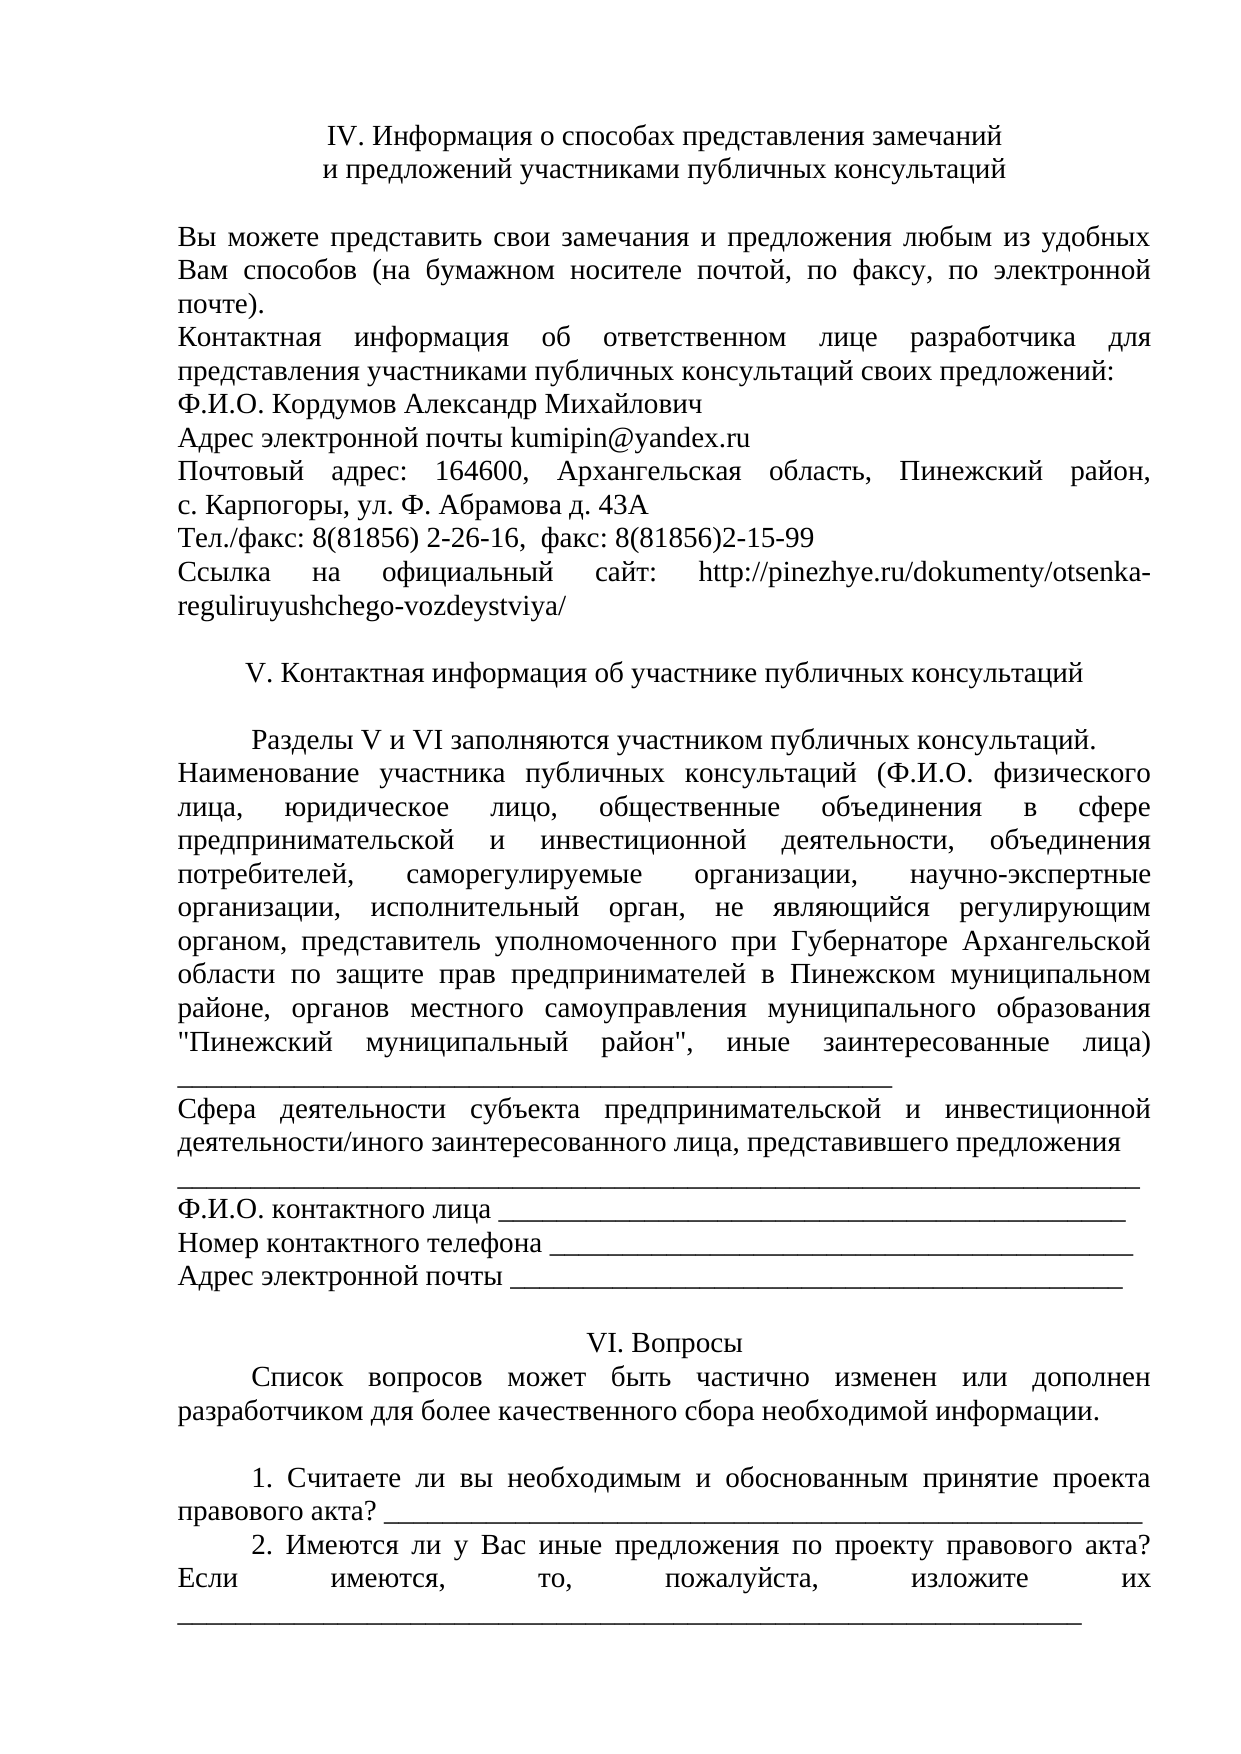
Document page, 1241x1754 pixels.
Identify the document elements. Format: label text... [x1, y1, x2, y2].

text Список вопросов может быть частично изменен или дополнен разработчиком для более качественного сбора необходимой информации. [177, 1359, 1152, 1426]
text Вы можете представить свои замечания и предложения любым из удобных Вам способов (на бумажном носителе почтой, по факсу, по электронной почте). [177, 219, 1152, 319]
text Номер контактного телефона ________________________________________ [177, 1225, 1152, 1258]
text Почтовый адрес: 164600, Архангельская область, Пинежский район, с. Карпогоры, ул. Ф. Абрамова д. 43А [177, 453, 1152, 521]
text Ф.И.О. контактного лица ___________________________________________ [177, 1191, 1152, 1225]
text Ф.И.О. Кордумов Александр Михайлович [177, 386, 1152, 420]
text Сфера деятельности субъекта предпринимательской и инвестиционной деятельности/иного заинтересованного лица, представившего предложения [177, 1091, 1152, 1158]
text VI. Вопросы [177, 1326, 1152, 1359]
text Наименование участника публичных консультаций (Ф.И.О. физического лица, юридическое лицо, общественные объединения в сфере предпринимательской и инвестиционной деятельности, объединения потребителей, саморегулируемые организации, научно-экспертные организации, исполнительный орган, не являющийся регулирующим органом, представитель уполномоченного при Губернаторе Архангельской области по защите прав предпринимателей в Пинежском муниципальном районе, органов местного самоуправления муниципального образования "Пинежский муниципальный район", иные заинтересованные лица) _________________________________________________ [177, 755, 1152, 1091]
text Разделы V и VI заполняются участником публичных консультаций. [177, 722, 1152, 755]
text Тел./факс: 8(81856) 2-26-16, факс: 8(81856)2-15-99 [177, 521, 1152, 554]
text 1. Считаете ли вы необходимым и обоснованным принятие проекта правового акта? ____________________________________________________ [177, 1460, 1152, 1527]
text IV. Информация о способах представления замечаний [177, 118, 1152, 152]
text 2. Имеются ли у Вас иные предложения по проекту правового акта? Если имеются, то, пожалуйста, изложите их ______________________________________________________________ [177, 1527, 1152, 1627]
text Адрес электронной почты __________________________________________ [177, 1258, 1152, 1292]
text __________________________________________________________________ [177, 1158, 1152, 1191]
text Ссылка на официальный сайт: http://pinezhye.ru/dokumenty/otsenka-reguliruyushchego-vozdeystviya/ [177, 554, 1152, 621]
text Контактная информация об ответственном лице разработчика для представления участниками публичных консультаций своих предложений: [177, 319, 1152, 386]
text V. Контактная информация об участнике публичных консультаций [177, 655, 1152, 688]
text Адрес электронной почты kumipin@yandex.ru [177, 420, 1152, 453]
text и предложений участниками публичных консультаций [177, 152, 1152, 185]
